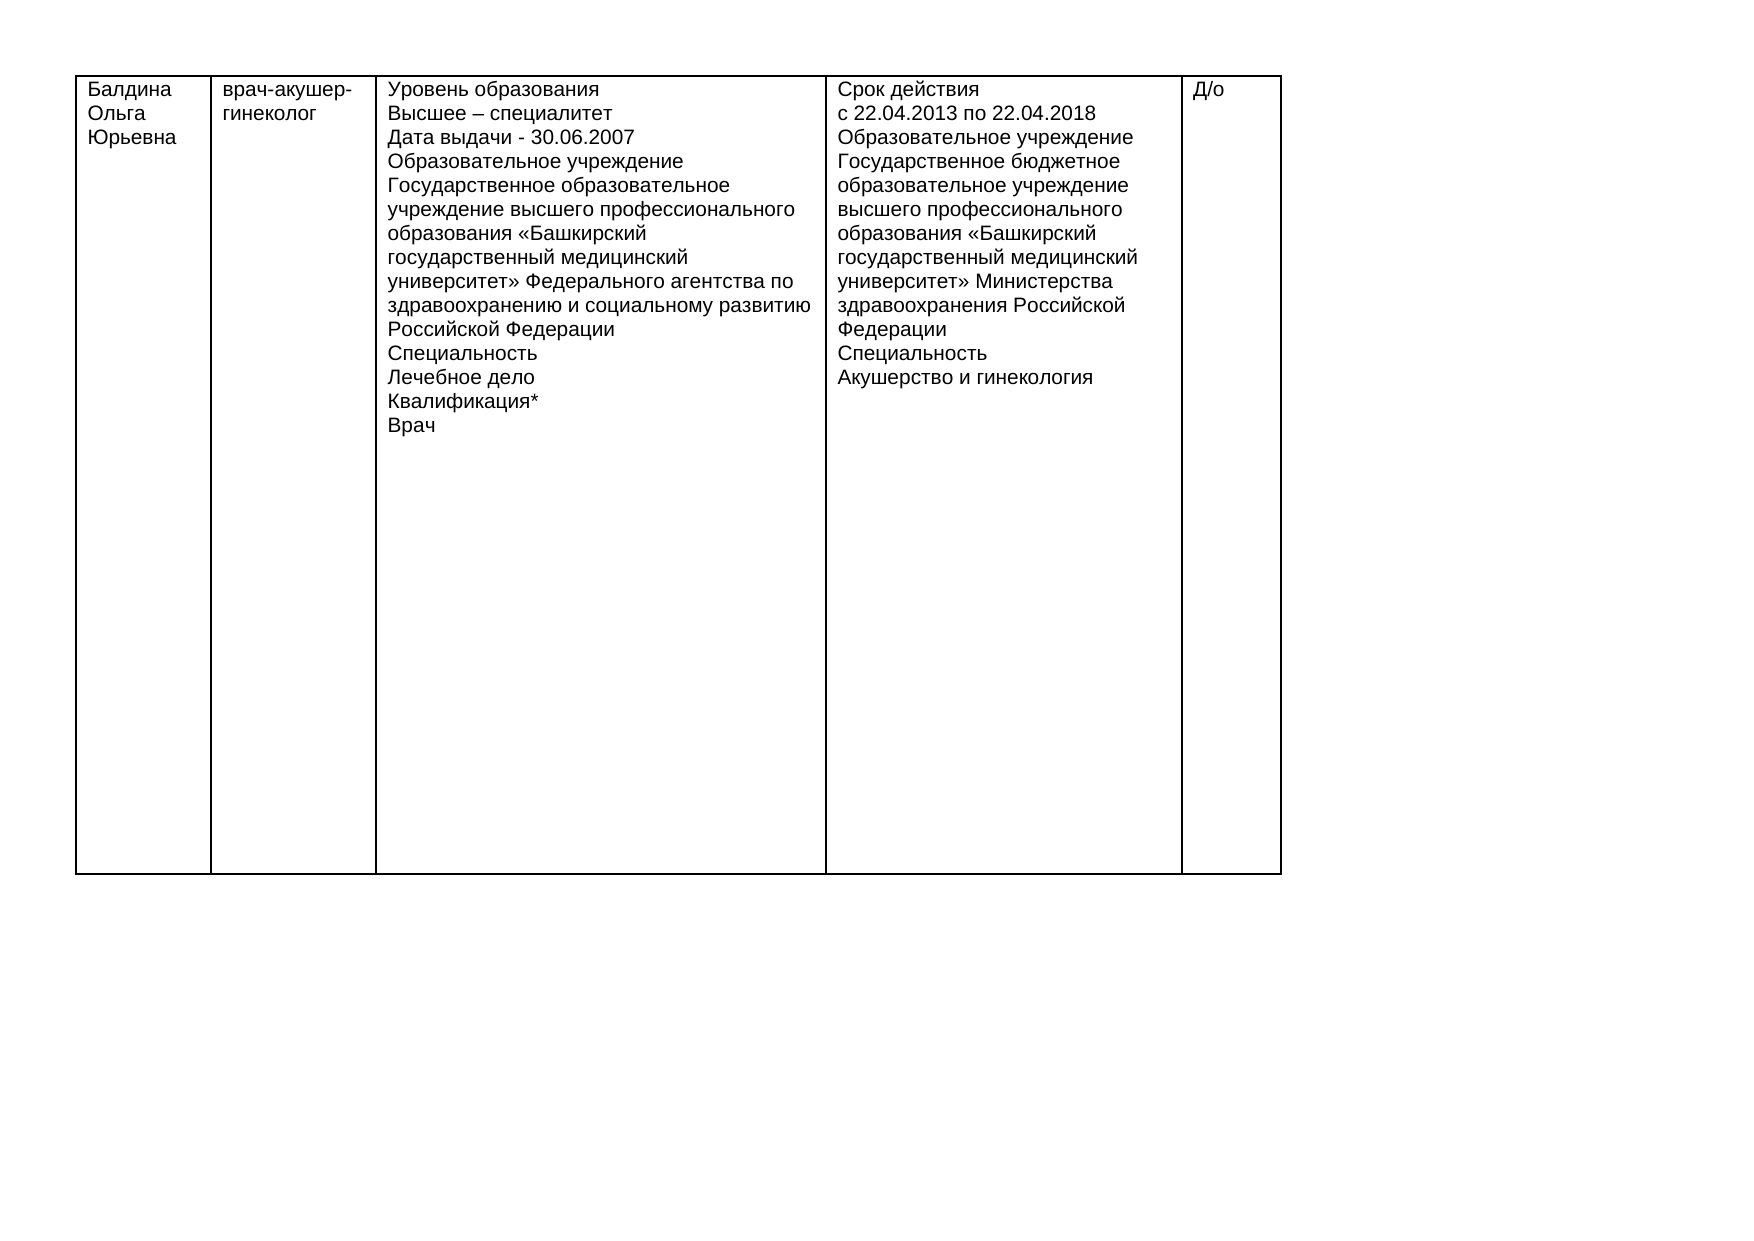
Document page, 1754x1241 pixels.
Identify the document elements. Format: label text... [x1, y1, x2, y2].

table_cell Балдина Ольга Юрьевна [77, 77, 210, 872]
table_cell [212, 77, 375, 872]
table_cell Уровень образования Высшее – специалитет Дата выдачи - 30.06.2007 Образовательное учреждение Государственное образовательное учреждение высшего профессионального образования «Башкирский государственный медицинский университет» Федерального агентства по здравоохранению и социальному развитию Российской Федерации Специальность Лечебное дело Квалификация* Врач [377, 77, 825, 872]
table_cell Д/о [1183, 77, 1280, 872]
table_cell Срок действия с 22.04.2013 по 22.04.2018 Образовательное учреждение Государственное бюджетное образовательное учреждение высшего профессионального образования «Башкирский государственный медицинский университет» Министерства здравоохранения Российской Федерации Специальность Акушерство и гинекология [827, 77, 1181, 872]
